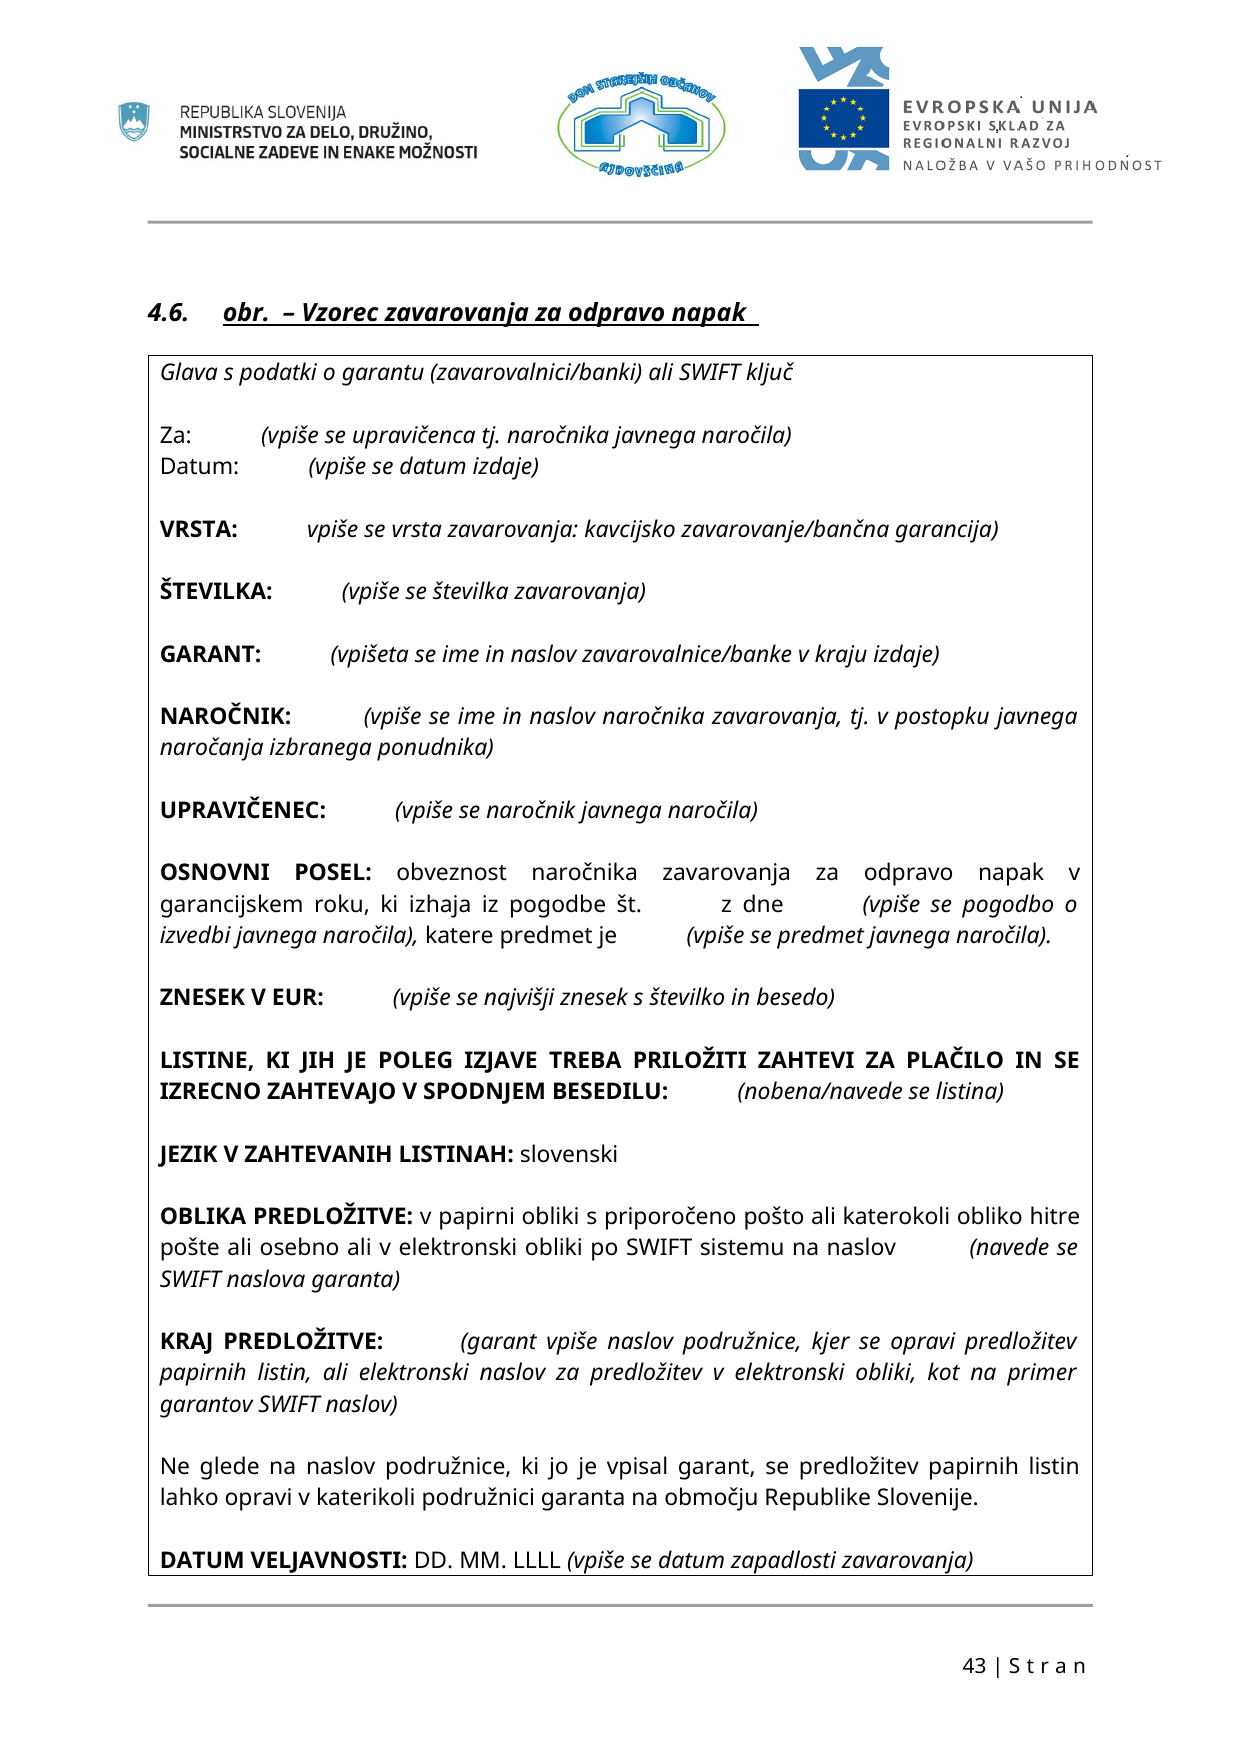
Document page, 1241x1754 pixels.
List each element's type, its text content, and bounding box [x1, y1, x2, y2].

picture [551, 72, 730, 181]
list obr. – Vzorec zavarovanja za odpravo napak [148, 295, 739, 329]
picture [793, 43, 1169, 177]
